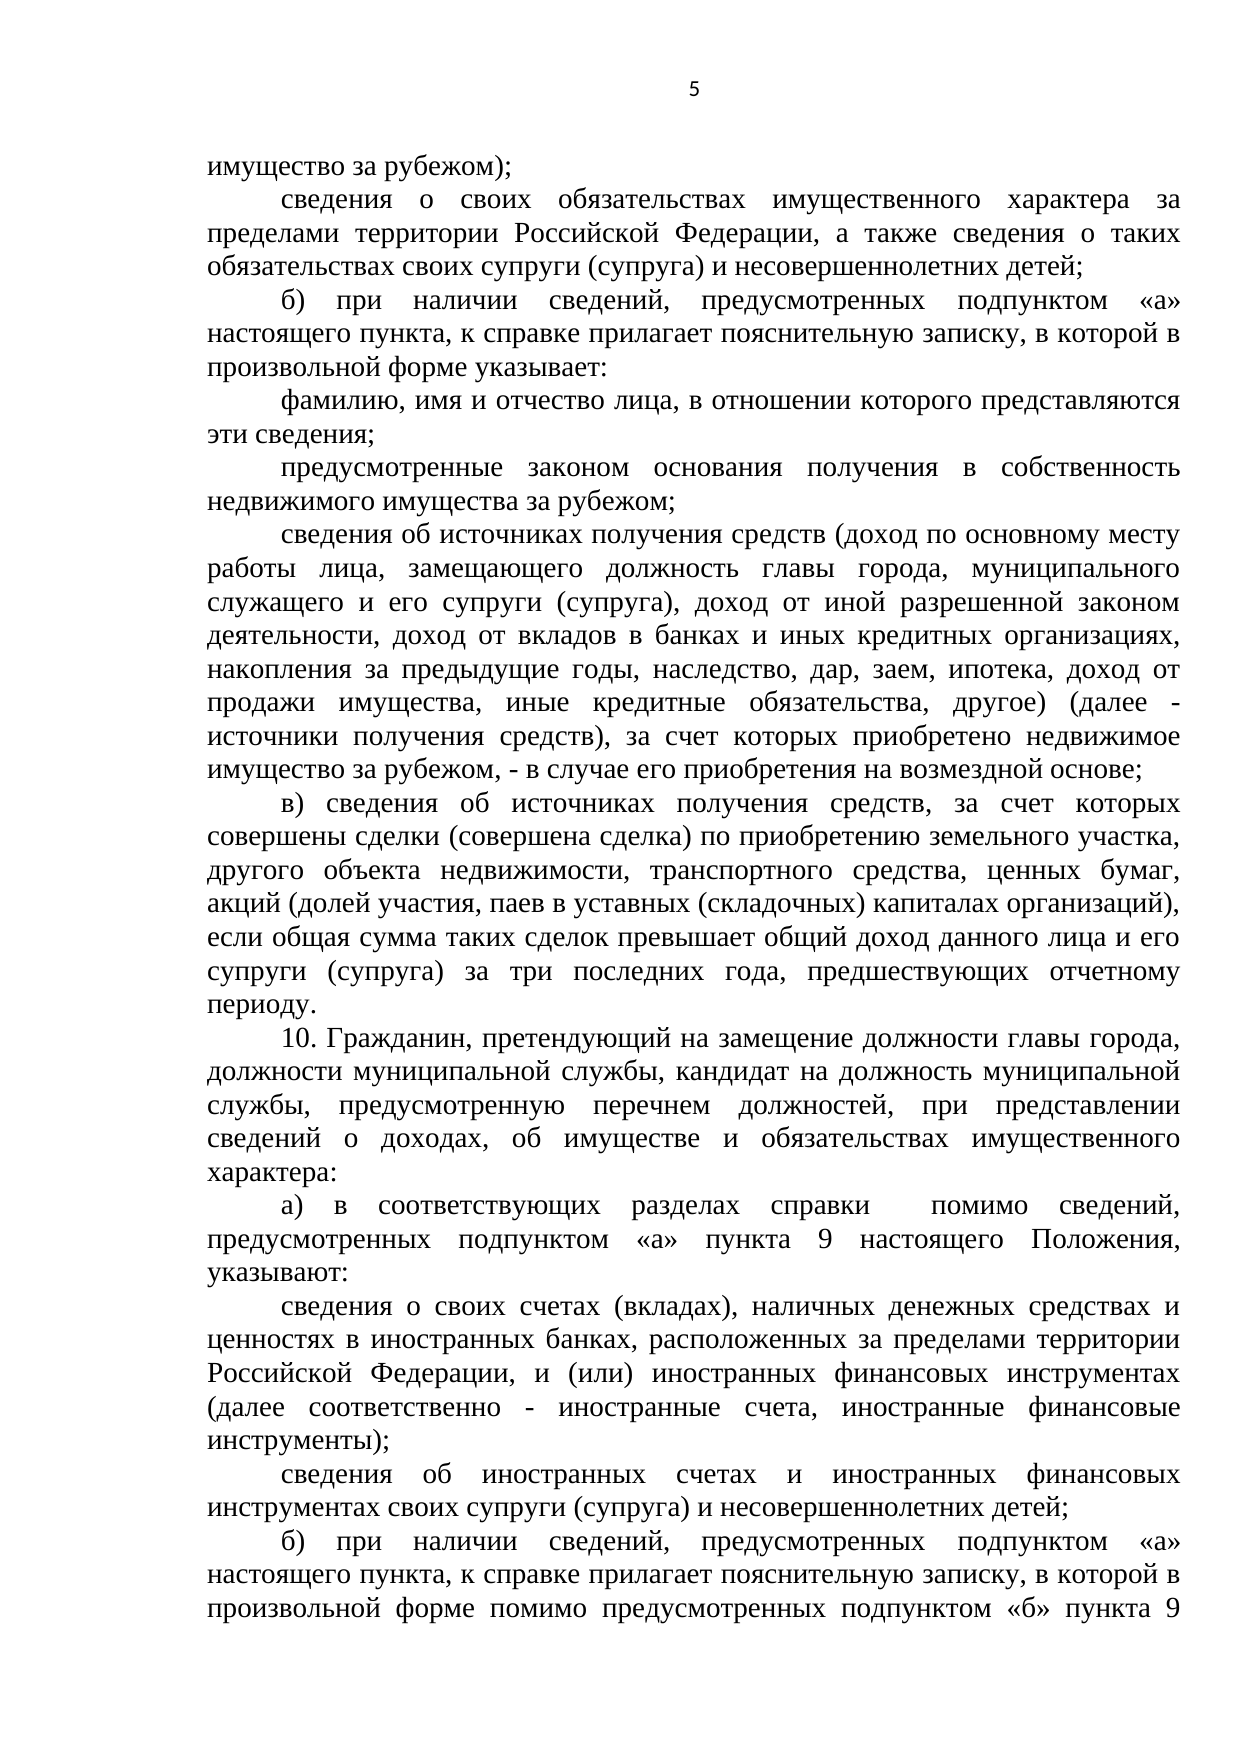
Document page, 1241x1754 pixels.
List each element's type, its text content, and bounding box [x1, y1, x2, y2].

text сведения об источниках получения средств (доход по основному месту работы лица, замещающего должность главы города, муниципального служащего и его супруги (супруга), доход от иной разрешенной законом деятельности, доход от вкладов в банках и иных кредитных организациях, накопления за предыдущие годы, наследство, дар, заем, ипотека, доход от продажи имущества, иные кредитные обязательства, другое) (далее - источники получения средств), за счет которых приобретено недвижимое имущество за рубежом, - в случае его приобретения на возмездной основе; [207, 517, 1181, 785]
text а) в соответствующих разделах справки помимо сведений, предусмотренных подпунктом «а» пункта 9 настоящего Положения, указывают: [207, 1187, 1181, 1288]
text сведения о своих обязательствах имущественного характера за пределами территории Российской Федерации, а также сведения о таких обязательствах своих супруги (супруга) и несовершеннолетних детей; [207, 181, 1181, 282]
text сведения о своих счетах (вкладах), наличных денежных средствах и ценностях в иностранных банках, расположенных за пределами территории Российской Федерации, и (или) иностранных финансовых инструментах (далее соответственно - иностранные счета, иностранные финансовые инструменты); [207, 1288, 1181, 1456]
text сведения об иностранных счетах и иностранных финансовых инструментах своих супруги (супруга) и несовершеннолетних детей; [207, 1456, 1181, 1523]
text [207, 148, 1181, 181]
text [207, 1523, 1181, 1623]
text фамилию, имя и отчество лица, в отношении которого представляются эти сведения; [207, 382, 1181, 449]
text в) сведения об источниках получения средств, за счет которых совершены сделки (совершена сделка) по приобретению земельного участка, другого объекта недвижимости, транспортного средства, ценных бумаг, акций (долей участия, паев в уставных (складочных) капиталах организаций), если общая сумма таких сделок превышает общий доход данного лица и его супруги (супруга) за три последних года, предшествующих отчетному периоду. [207, 785, 1181, 1020]
text б) при наличии сведений, предусмотренных подпунктом «а» настоящего пункта, к справке прилагает пояснительную записку, в которой в произвольной форме указывает: [207, 282, 1181, 382]
text предусмотренные законом основания получения в собственность недвижимого имущества за рубежом; [207, 449, 1181, 517]
text 10. Гражданин, претендующий на замещение должности главы города, должности муниципальной службы, кандидат на должность муниципальной службы, предусмотренную перечнем должностей, при представлении сведений о доходах, об имуществе и обязательствах имущественного характера: [207, 1020, 1181, 1187]
